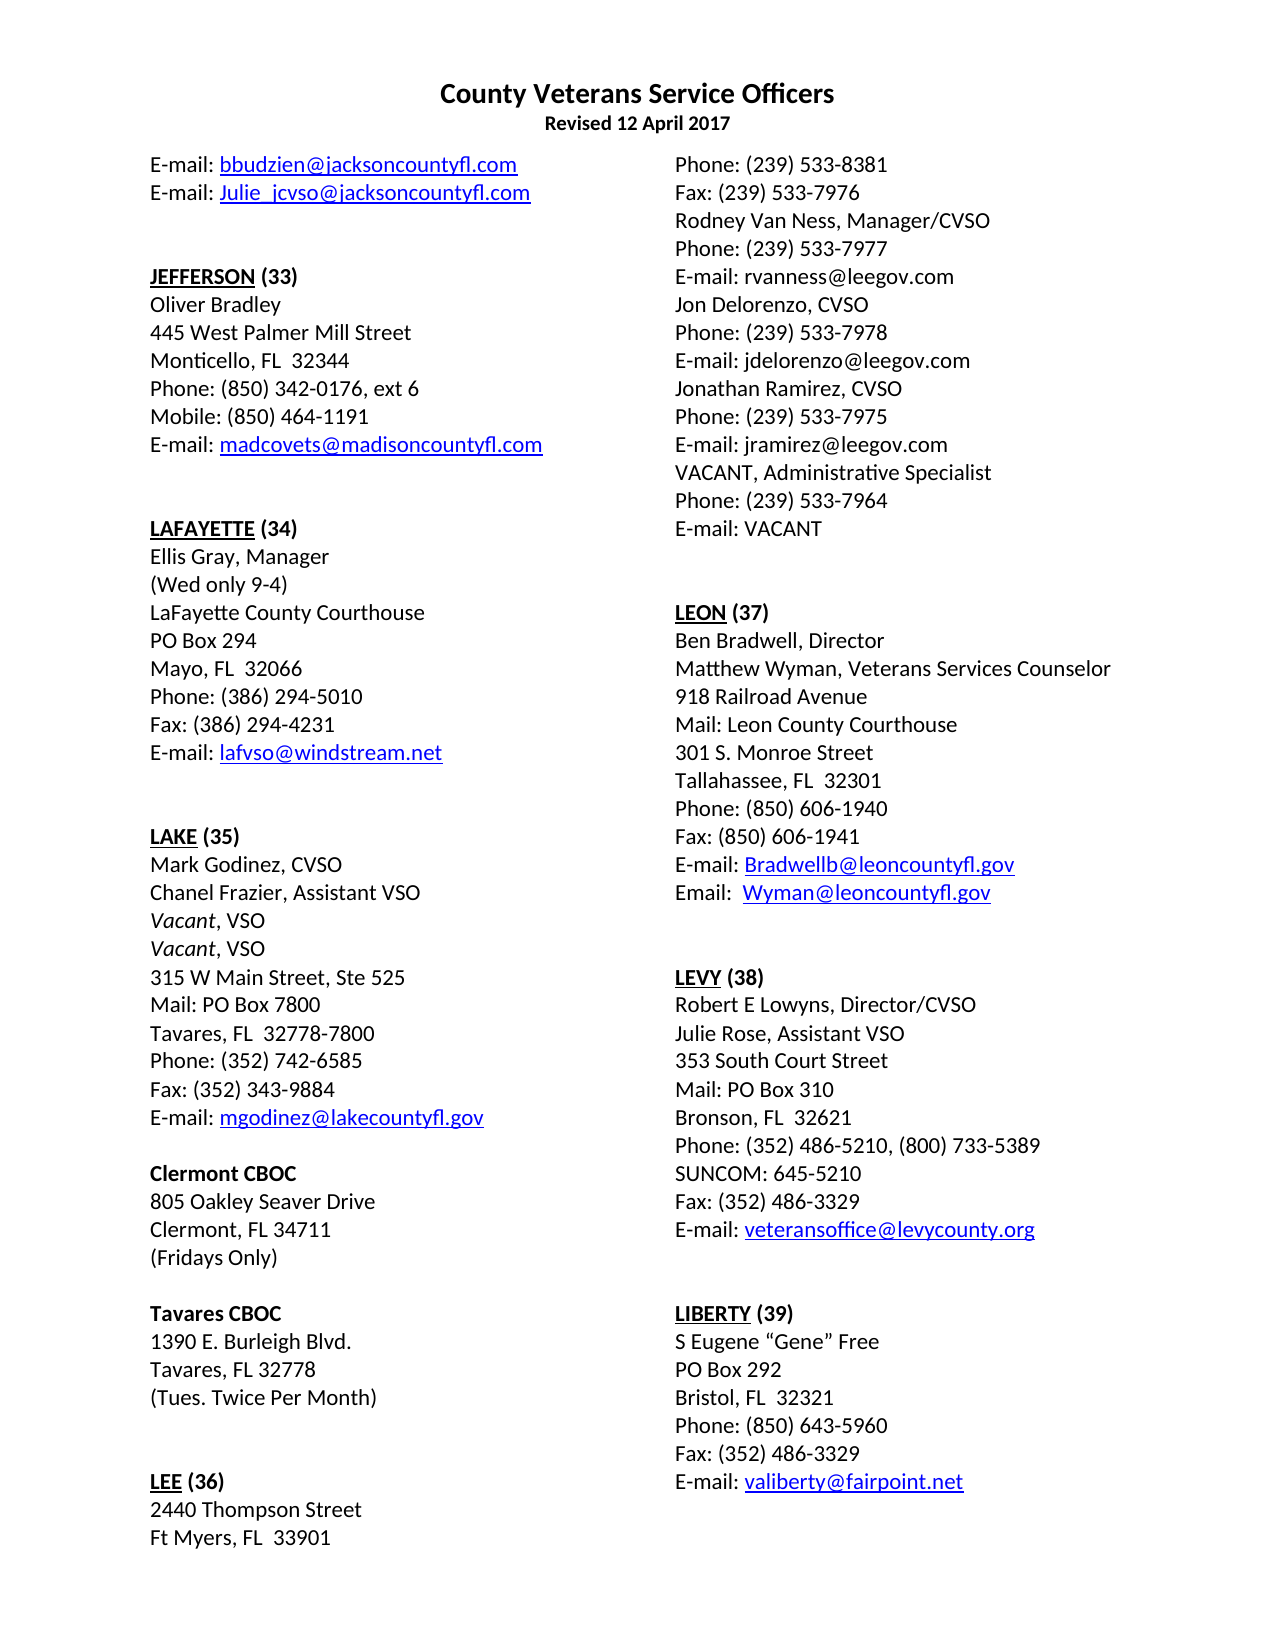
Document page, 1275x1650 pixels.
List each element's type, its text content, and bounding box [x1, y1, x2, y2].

text Robert E Lowyns, Director/CVSO [675, 991, 1125, 1019]
text E-mail: jramirez@leegov.com [675, 430, 1125, 458]
text Phone: (352) 742-6585 [150, 1047, 600, 1075]
text E-mail: madcovets@madisoncountyfl.com [150, 430, 600, 458]
text LEE (36) [150, 1467, 600, 1495]
text Ellis Gray, Manager [150, 542, 600, 570]
text Phone: (239) 533-7978 [675, 318, 1125, 346]
text PO Box 292 [675, 1355, 1125, 1383]
text Tavares, FL 32778-7800 [150, 1019, 600, 1047]
text Ft Myers, FL 33901 [150, 1523, 600, 1551]
text Bronson, FL 32621 [675, 1103, 1125, 1131]
text (Wed only 9-4) [150, 570, 600, 598]
text Phone: (386) 294-5010 [150, 682, 600, 710]
text Fax: (386) 294-4231 [150, 710, 600, 738]
text E-mail: Julie_jcvso@jacksoncountyfl.com [150, 178, 600, 206]
text Clermont, FL 34711 [150, 1215, 600, 1243]
text Julie Rose, Assistant VSO [675, 1019, 1125, 1047]
text 301 S. Monroe Street [675, 738, 1125, 766]
text Jon Delorenzo, CVSO [675, 290, 1125, 318]
text E-mail: veteransoffice@levycounty.org [675, 1215, 1125, 1243]
text LaFayette County Courthouse [150, 598, 600, 626]
text Mail: Leon County Courthouse [675, 710, 1125, 738]
text 918 Railroad Avenue [675, 682, 1125, 710]
text Vacant, VSO [150, 934, 600, 963]
text Monticello, FL 32344 [150, 346, 600, 374]
text LEVY (38) [675, 963, 1125, 991]
text Mark Godinez, CVSO [150, 851, 600, 878]
text Phone: (239) 533-7975 [675, 402, 1125, 430]
text Oliver Bradley [150, 290, 600, 318]
text E-mail: Bradwellb@leoncountyfl.gov [675, 851, 1125, 878]
text LIBERTY (39) [675, 1299, 1125, 1327]
text Tavares CBOC [150, 1299, 600, 1327]
text Mail: PO Box 7800 [150, 991, 600, 1019]
text Phone: (239) 533-7964 [675, 486, 1125, 514]
text E-mail: mgodinez@lakecountyfl.gov [150, 1103, 600, 1131]
text E-mail: bbudzien@jacksoncountyfl.com [150, 150, 600, 178]
text E-mail: jdelorenzo@leegov.com [675, 346, 1125, 374]
text Fax: (239) 533-7976 [675, 178, 1125, 206]
text 353 South Court Street [675, 1047, 1125, 1075]
text Fax: (352) 486-3329 [675, 1187, 1125, 1215]
text VACANT, Administrative Specialist [675, 458, 1125, 486]
text 1390 E. Burleigh Blvd. [150, 1327, 600, 1355]
text S Eugene “Gene” Free [675, 1327, 1125, 1355]
text (Tues. Twice Per Month) [150, 1383, 600, 1411]
text E-mail: valiberty@fairpoint.net [675, 1467, 1125, 1495]
text E-mail: rvanness@leegov.com [675, 262, 1125, 290]
text SUNCOM: 645-5210 [675, 1159, 1125, 1187]
text Email: Wyman@leoncountyfl.gov [675, 878, 1125, 907]
text Phone: (239) 533-7977 [675, 234, 1125, 262]
text Jonathan Ramirez, CVSO [675, 374, 1125, 402]
text PO Box 294 [150, 626, 600, 654]
text 805 Oakley Seaver Drive [150, 1187, 600, 1215]
text Ben Bradwell, Director [675, 626, 1125, 654]
text Phone: (850) 342-0176, ext 6 [150, 374, 600, 402]
text E-mail: lafvso@windstream.net [150, 738, 600, 766]
text (Fridays Only) [150, 1243, 600, 1271]
text JEFFERSON (33) [150, 262, 600, 290]
text E-mail: VACANT [675, 514, 1125, 542]
text Fax: (352) 486-3329 [675, 1439, 1125, 1467]
text Mayo, FL 32066 [150, 654, 600, 682]
text Chanel Frazier, Assistant VSO [150, 878, 600, 907]
text Matthew Wyman, Veterans Services Counselor [675, 654, 1125, 682]
text 2440 Thompson Street [150, 1495, 600, 1523]
text Bristol, FL 32321 [675, 1383, 1125, 1411]
text Clermont CBOC [150, 1159, 600, 1187]
text Mobile: (850) 464-1191 [150, 402, 600, 430]
text LAFAYETTE (34) [150, 514, 600, 542]
text 445 West Palmer Mill Street [150, 318, 600, 346]
text 315 W Main Street, Ste 525 [150, 963, 600, 991]
text Vacant, VSO [150, 907, 600, 934]
text Mail: PO Box 310 [675, 1075, 1125, 1103]
text Phone: (850) 643-5960 [675, 1411, 1125, 1439]
text Fax: (352) 343-9884 [150, 1075, 600, 1103]
text Tallahassee, FL 32301 [675, 766, 1125, 794]
text Fax: (850) 606-1941 [675, 822, 1125, 851]
text Phone: (239) 533-8381 [675, 150, 1125, 178]
text LEON (37) [675, 598, 1125, 626]
text Phone: (352) 486-5210, (800) 733-5389 [675, 1131, 1125, 1159]
text Tavares, FL 32778 [150, 1355, 600, 1383]
text Rodney Van Ness, Manager/CVSO [675, 206, 1125, 234]
text Phone: (850) 606-1940 [675, 794, 1125, 822]
text LAKE (35) [150, 822, 600, 851]
